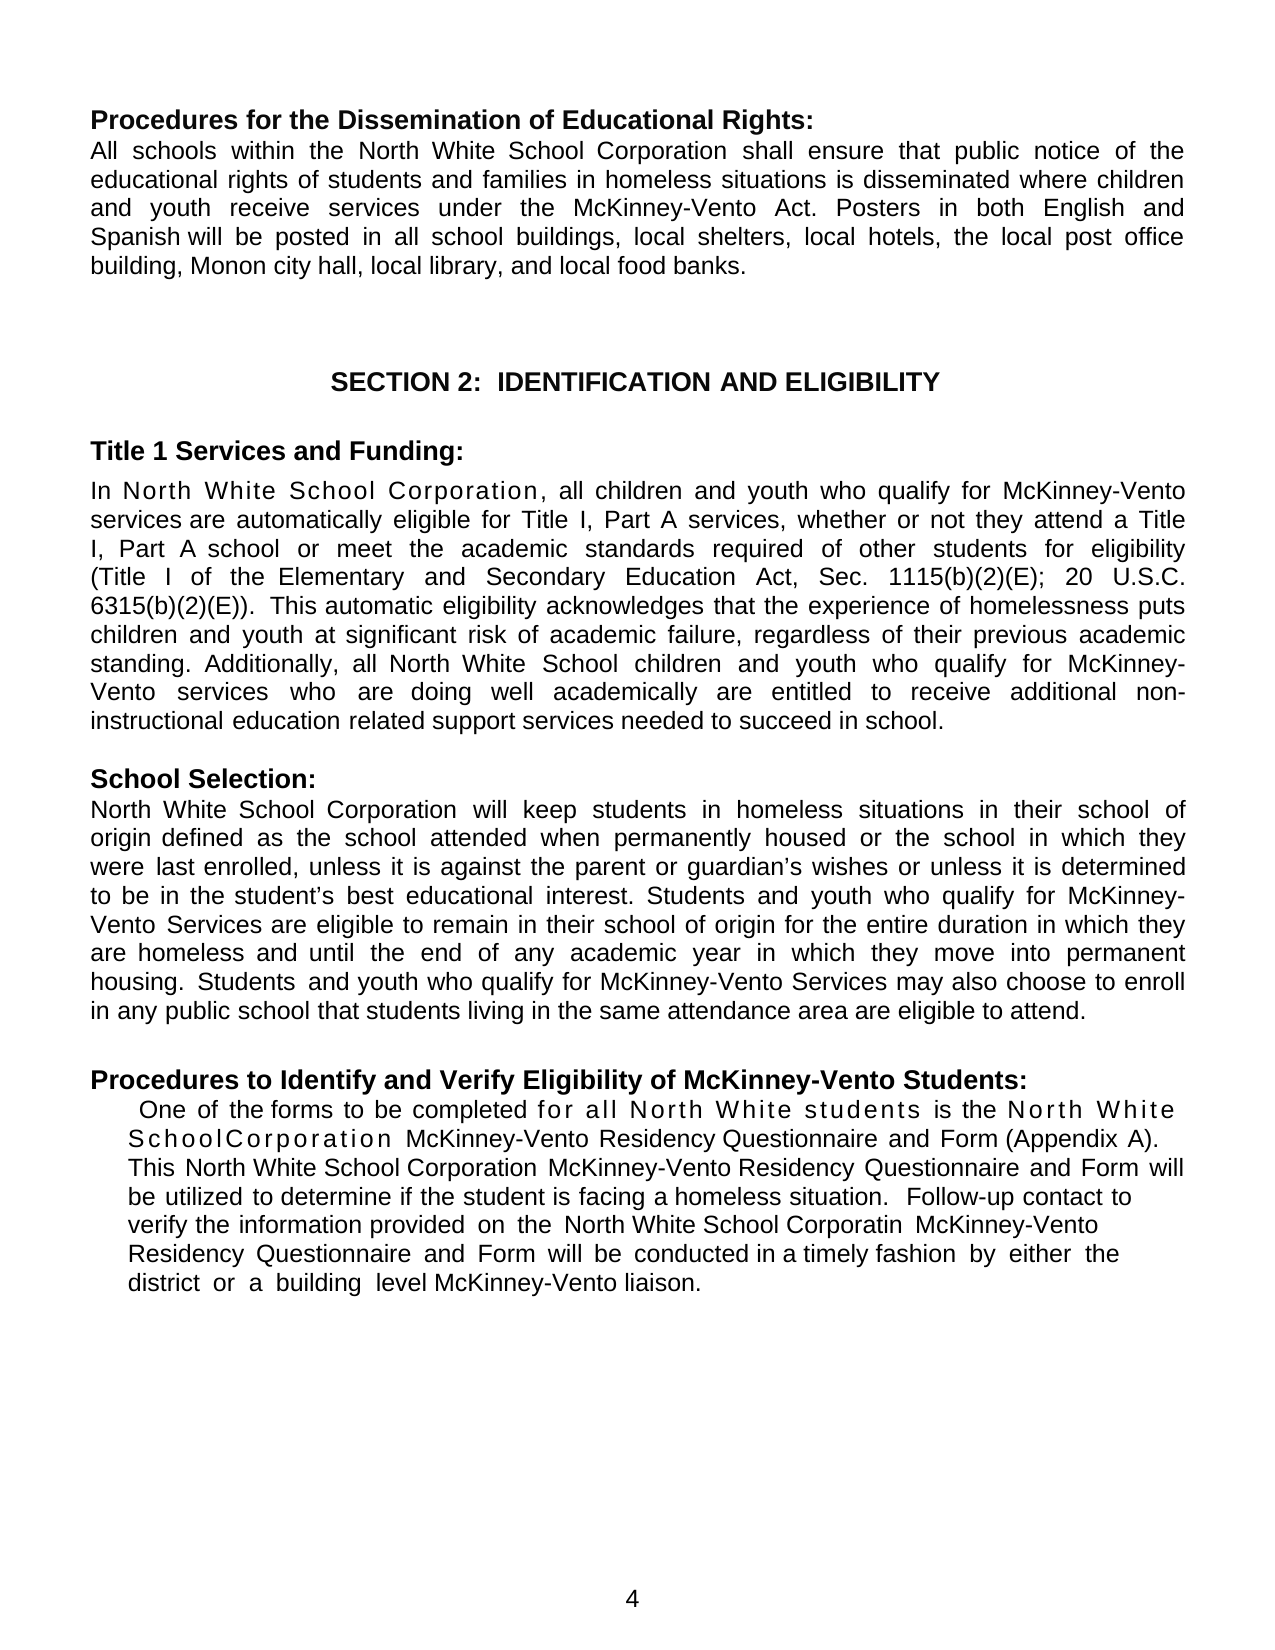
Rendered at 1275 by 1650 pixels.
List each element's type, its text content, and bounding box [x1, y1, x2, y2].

text One of the forms to be completed for all North White students is the North White SchoolCorporation McKinney-Vento Residency Questionnaire and Form (Appendix A). This North White School Corporation McKinney-Vento Residency Questionnaire and Form will be utilized to determine if the student is facing a homeless situation. Follow-up contact to verify the information provided on the North White School Corporatin McKinney-Vento Residency Questionnaire and Form will be conducted in a timely fashion by either the district or a building level McKinney-Vento liaison. [128, 1095, 1186, 1297]
text Title 1 Services and Funding: [90, 434, 1198, 466]
subtitle School Selection: [90, 763, 1198, 795]
text North White School Corporation will keep students in homeless situations in their school of origin defined as the school attended when permanently housed or the school in which they were last enrolled, unless it is against the parent or guardian’s wishes or unless it is determined to be in the student’s best educational interest. Students and youth who qualify for McKinney-Vento Services are eligible to remain in their school of origin for the entire duration in which they are homeless and until the end of any academic year in which they move into permanent housing. Students and youth who qualify for McKinney-Vento Services may also choose to enroll in any public school that students living in the same attendance area are eligible to attend. [90, 795, 1186, 1025]
subtitle Procedures for the Dissemination of Educational Rights: [90, 105, 1198, 136]
text All schools within the North White School Corporation shall ensure that public notice of the educational rights of students and families in homeless situations is disseminated where children and youth receive services under the McKinney-Vento Act. Posters in both English and Spanish will be posted in all school buildings, local shelters, local hotels, the local post office building, Monon city hall, local library, and local food banks. [90, 136, 1185, 280]
subtitle SECTION 2: IDENTIFICATION AND ELIGIBILITY [330, 366, 1198, 397]
text In North White School Corporation, all children and youth who qualify for McKinney-Vento services are automatically eligible for Title I, Part A services, whether or not they attend a Title I, Part A school or meet the academic standards required of other students for eligibility (Title I of the Elementary and Secondary Education Act, Sec. 1115(b)(2)(E); 20 U.S.C. 6315(b)(2)(E)). This automatic eligibility acknowledges that the experience of homelessness puts children and youth at significant risk of academic failure, regardless of their previous academic standing. Additionally, all North White School children and youth who qualify for McKinney-Vento services who are doing well academically are entitled to receive additional non-instructional education related support services needed to succeed in school. [90, 476, 1186, 735]
subtitle Procedures to Identify and Verify Eligibility of McKinney-Vento Students: [90, 1064, 1198, 1095]
